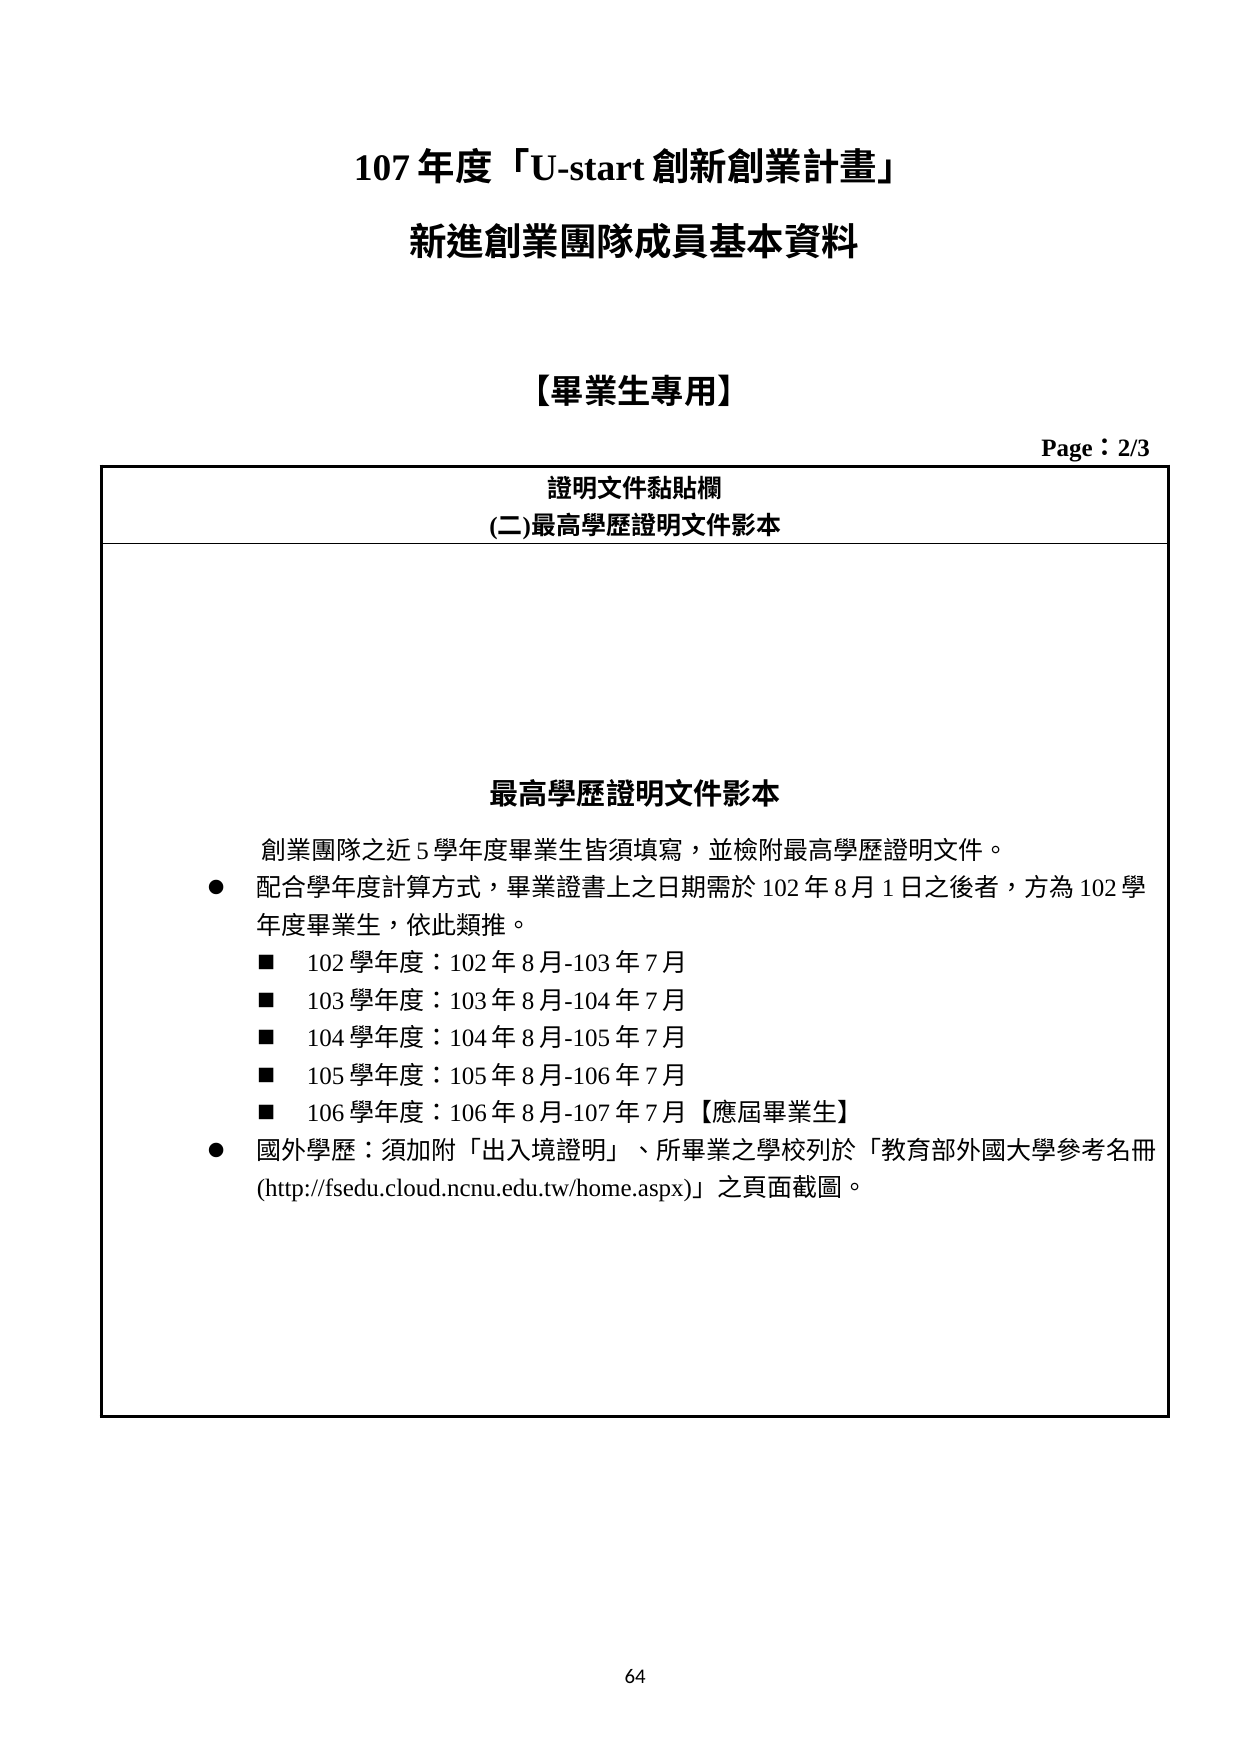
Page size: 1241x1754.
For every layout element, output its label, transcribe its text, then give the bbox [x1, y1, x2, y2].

text 【畢業生專用】 [118, 352, 1149, 427]
table_cell 最高學歷證明文件影本 創業團隊之近5學年度畢業生皆須填寫，並檢附最高學歷證明文件。 配合學年度計算方式，畢業證書上之日期需於102年8月1日之後者，方為102學年度畢業生，依此類推。 102學年度：102年8月-103年7月 103學年度：103年8月-104年7月 104學年度：104年8月-105年7月 105學年度：105年8月-106年7月 106學年度：106年8月-107年7月【應屆畢業生】 國外學歷：須加附「出入境證明」、所畢業之學校列於「教育部外國大學參考名冊(http://fsedu.cloud.ncnu.edu.tw/home.aspx)」之頁面截圖。 [103, 544, 1167, 1415]
text 新進創業團隊成員基本資料 [118, 202, 1149, 277]
text Page：2/3 [118, 427, 1149, 464]
text 107年度「U-start創新創業計畫」 [118, 127, 1149, 202]
table_header 證明文件黏貼欄 (二)最高學歷證明文件影本 [103, 468, 1167, 543]
